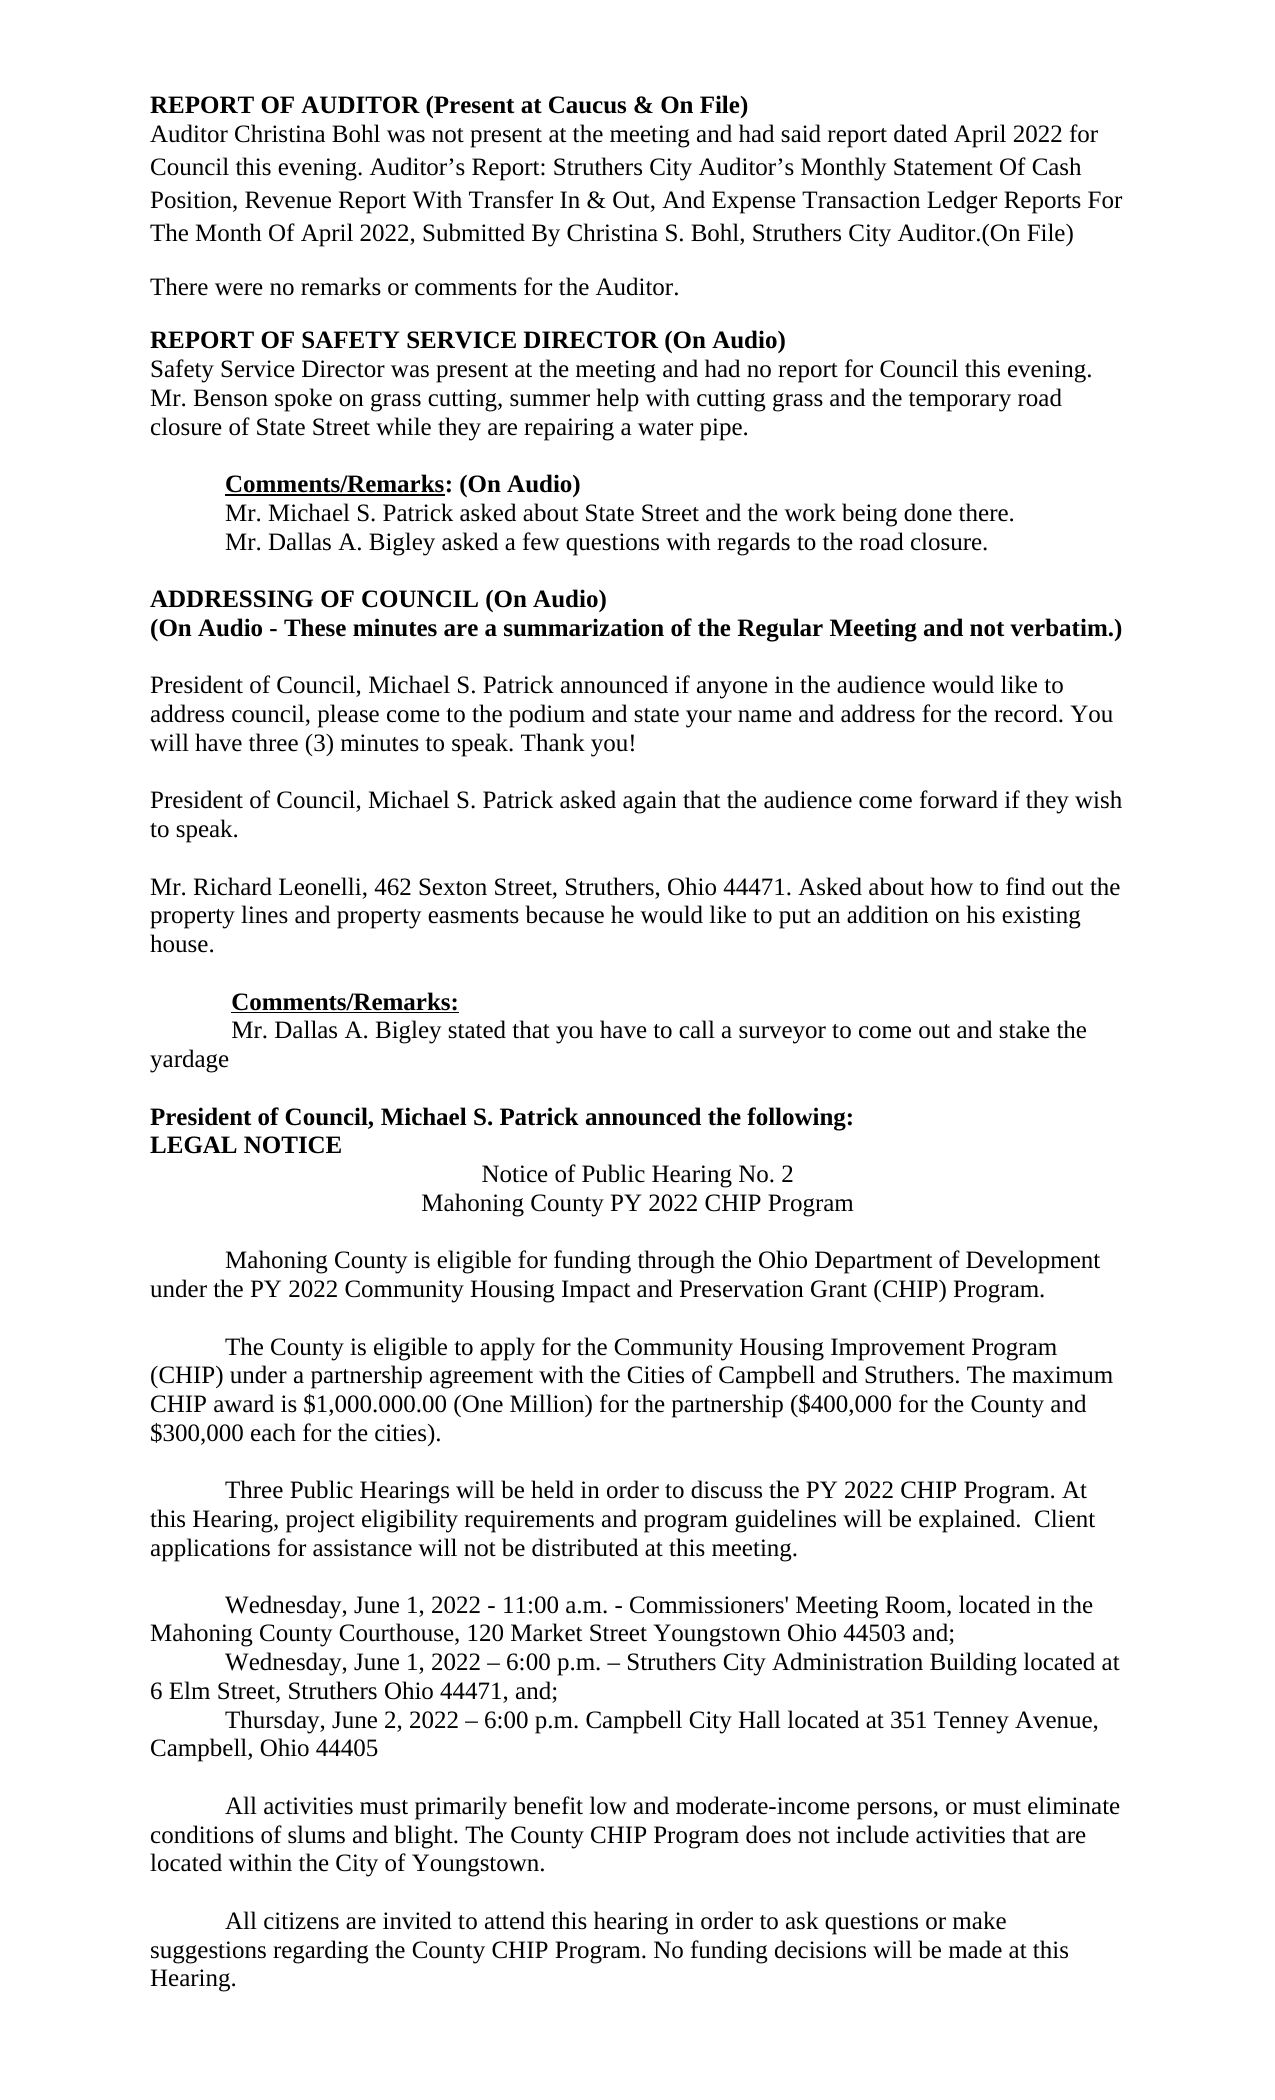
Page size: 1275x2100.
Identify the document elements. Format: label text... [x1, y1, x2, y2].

text Safety Service Director was present at the meeting and had no report for Council this evening. Mr. Benson spoke on grass cutting, summer help with cutting grass and the temporary road closure of State Street while they are repairing a water pipe. [150, 354, 1125, 441]
text Mahoning County PY 2022 CHIP Program [150, 1188, 1125, 1217]
text LEGAL NOTICE [150, 1131, 1125, 1159]
text President of Council, Michael S. Patrick asked again that the audience come forward if they wish to speak. [150, 786, 1125, 843]
text Three Public Hearings will be held in order to discuss the PY 2022 CHIP Program. At this Hearing, project eligibility requirements and program guidelines will be explained. Client applications for assistance will not be distributed at this meeting. [150, 1476, 1125, 1562]
text President of Council, Michael S. Patrick announced if anyone in the audience would like to address council, please come to the podium and state your name and address for the record. You will have three (3) minutes to speak. Thank you! [150, 671, 1125, 757]
text REPORT OF AUDITOR (Present at Caucus & On File) [150, 90, 1125, 119]
text All citizens are invited to attend this hearing in order to ask questions or make suggestions regarding the County CHIP Program. No funding decisions will be made at this Hearing. [150, 1906, 1125, 1992]
text President of Council, Michael S. Patrick announced the following: [150, 1102, 1125, 1131]
text Notice of Public Hearing No. 2 [150, 1159, 1125, 1188]
text All activities must primarily benefit low and moderate-income persons, or must eliminate conditions of slums and blight. The County CHIP Program does not include activities that are located within the City of Youngstown. [150, 1791, 1125, 1877]
text Mr. Michael S. Patrick asked about State Street and the work being done there. [150, 498, 1125, 527]
text Wednesday, June 1, 2022 - 11:00 a.m. - Commissioners' Meeting Room, located in the Mahoning County Courthouse, 120 Market Street Youngstown Ohio 44503 and; [150, 1590, 1125, 1647]
text REPORT OF SAFETY SERVICE DIRECTOR (On Audio) [150, 326, 1125, 354]
text Comments/Remarks: (On Audio) [150, 469, 1125, 498]
text Wednesday, June 1, 2022 – 6:00 p.m. – Struthers City Administration Building located at 6 Elm Street, Struthers Ohio 44471, and; [150, 1647, 1125, 1705]
text Mahoning County is eligible for funding through the Ohio Department of Development under the PY 2022 Community Housing Impact and Preservation Grant (CHIP) Program. [150, 1246, 1125, 1303]
text There were no remarks or comments for the Auditor. [150, 272, 1125, 300]
text Thursday, June 2, 2022 – 6:00 p.m. Campbell City Hall located at 351 Tenney Avenue, Campbell, Ohio 44405 [150, 1705, 1125, 1762]
text Auditor Christina Bohl was not present at the meeting and had said report dated April 2022 for Council this evening. Auditor’s Report: Struthers City Auditor’s Monthly Statement Of Cash Position, Revenue Report With Transfer In & Out, And Expense Transaction Ledger Reports For The Month Of April 2022, Submitted By Christina S. Bohl, Struthers City Auditor.(On File) [150, 119, 1125, 247]
text Mr. Richard Leonelli, 462 Sexton Street, Struthers, Ohio 44471. Asked about how to find out the property lines and property easments because he would like to put an addition on his existing house. [150, 872, 1125, 958]
text Mr. Dallas A. Bigley asked a few questions with regards to the road closure. [150, 527, 1125, 556]
text Mr. Dallas A. Bigley stated that you have to call a surveyor to come out and stake the yardage [150, 1016, 1125, 1073]
text ADDRESSING OF COUNCIL (On Audio) [150, 584, 1125, 613]
text (On Audio - These minutes are a summarization of the Regular Meeting and not verbatim.) [150, 613, 1125, 642]
text The County is eligible to apply for the Community Housing Improvement Program (CHIP) under a partnership agreement with the Cities of Campbell and Struthers. The maximum CHIP award is $1,000.000.00 (One Million) for the partnership ($400,000 for the County and $300,000 each for the cities). [150, 1332, 1125, 1447]
text Comments/Remarks: [150, 987, 1125, 1016]
